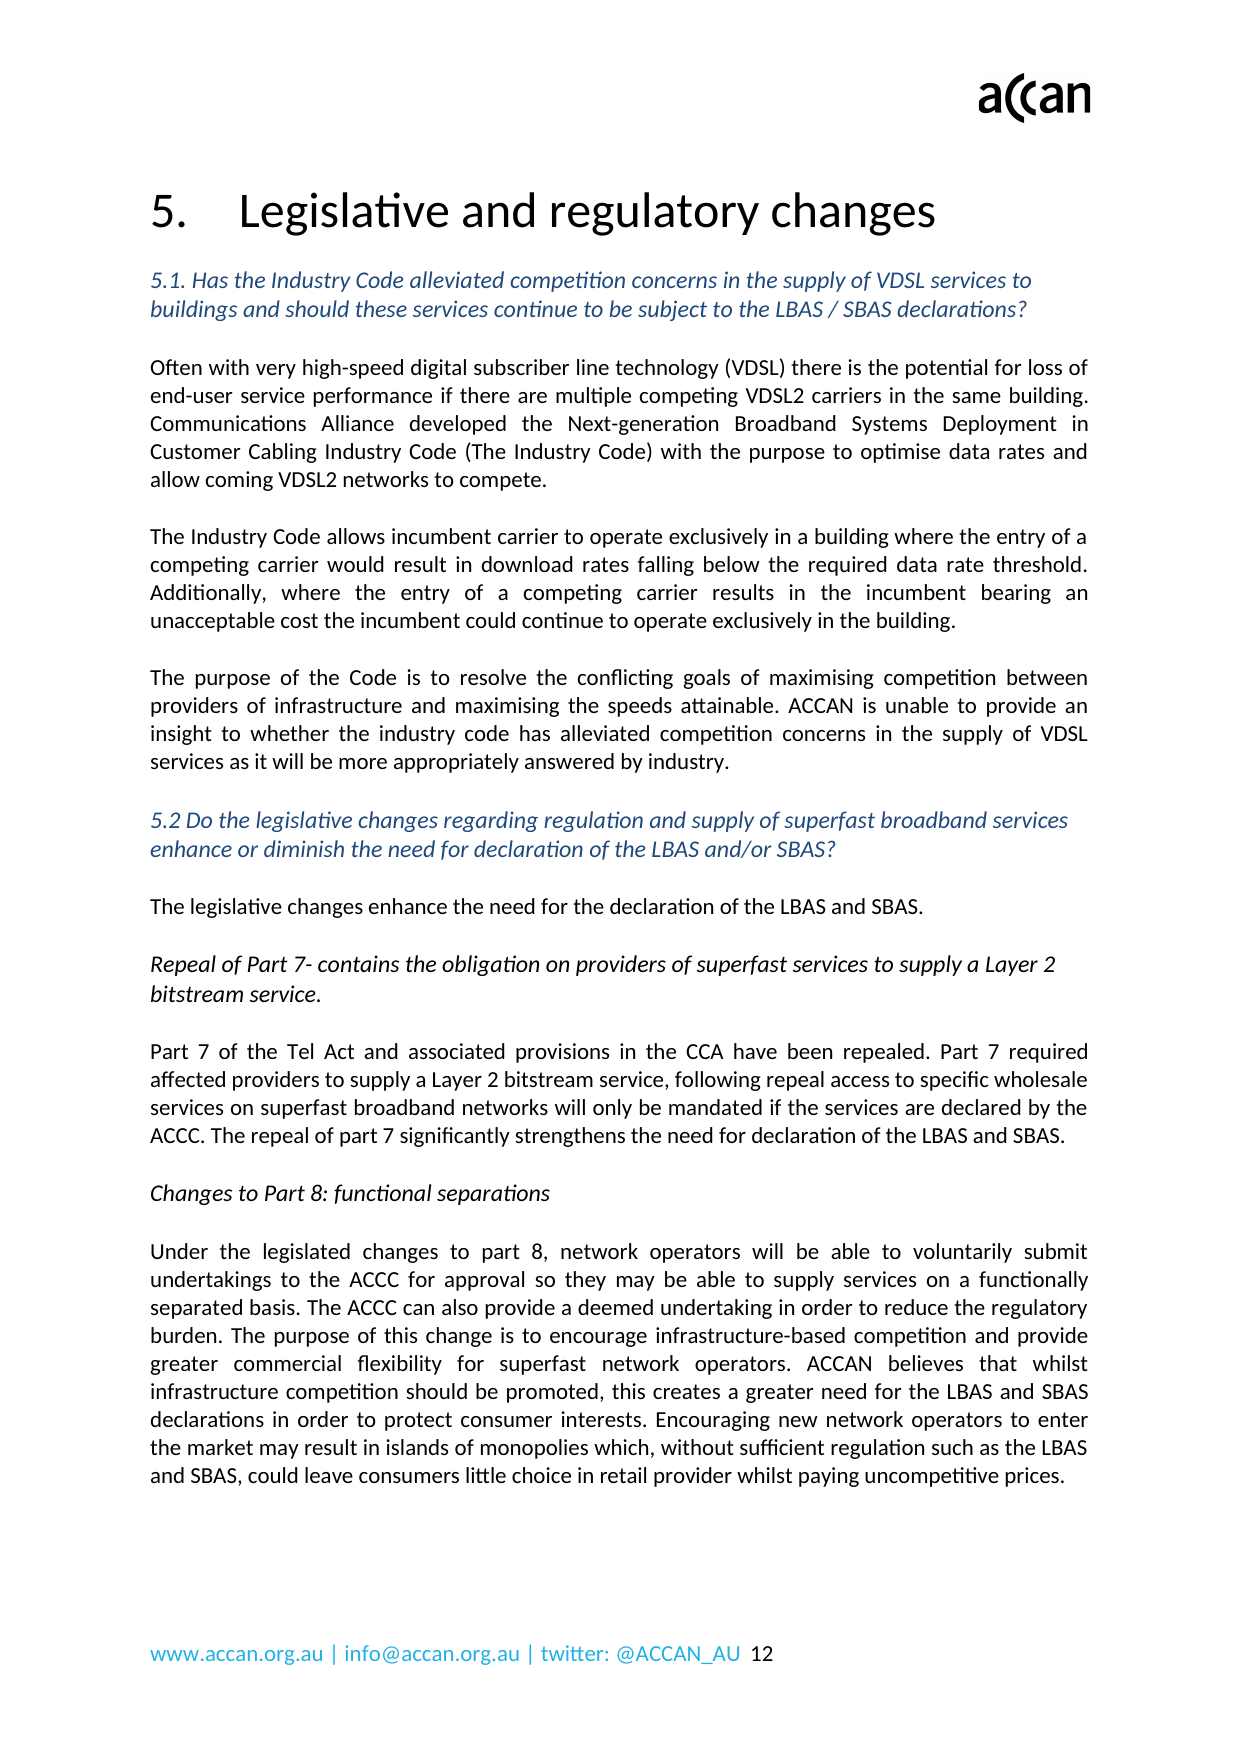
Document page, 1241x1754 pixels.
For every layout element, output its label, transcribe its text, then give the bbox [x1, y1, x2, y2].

text Under the legislated changes to part 8, network operators will be able to voluntarily submit undertakings to the ACCC for approval so they may be able to supply services on a functionally separated basis. The ACCC can also provide a deemed undertaking in order to reduce the regulatory burden. The purpose of this change is to encourage infrastructure-based competition and provide greater commercial flexibility for superfast network operators. ACCAN believes that whilst infrastructure competition should be promoted, this creates a greater need for the LBAS and SBAS declarations in order to protect consumer interests. Encouraging new network operators to enter the market may result in islands of monopolies which, without sufficient regulation such as the LBAS and SBAS, could leave consumers little choice in retail provider whilst paying uncompetitive prices. [150, 1237, 1090, 1489]
subtitle Changes to Part 8: functional separations [150, 1178, 1090, 1208]
text The Industry Code allows incumbent carrier to operate exclusively in a building where the entry of a competing carrier would result in download rates falling below the required data rate threshold. Additionally, where the entry of a competing carrier results in the incumbent bearing an unacceptable cost the incumbent could continue to operate exclusively in the building. [150, 522, 1090, 634]
text Part 7 of the Tel Act and associated provisions in the CCA have been repealed. Part 7 required affected providers to supply a Layer 2 bitstream service, following repeal access to specific wholesale services on superfast broadband networks will only be mandated if the services are declared by the ACCC. The repeal of part 7 significantly strengthens the need for declaration of the LBAS and SBAS. [150, 1037, 1090, 1149]
text Often with very high-speed digital subscriber line technology (VDSL) there is the potential for loss of end-user service performance if there are multiple competing VDSL2 carriers in the same building. Communications Alliance developed the Next-generation Broadband Systems Deployment in Customer Cabling Industry Code (The Industry Code) with the purpose to optimise data rates and allow coming VDSL2 networks to compete. [150, 353, 1090, 493]
subtitle 5.1. Has the Industry Code alleviated competition concerns in the supply of VDSL services to buildings and should these services continue to be subject to the LBAS / SBAS declarations? [150, 265, 1090, 324]
picture [978, 73, 1091, 123]
subtitle 5.2 Do the legislative changes regarding regulation and supply of superfast broadband services enhance or diminish the need for declaration of the LBAS and/or SBAS? [150, 805, 1090, 863]
subtitle Legislative and regulatory changes [150, 179, 1090, 240]
subtitle Repeal of Part 7- contains the obligation on providers of superfast services to supply a Layer 2 bitstream service. [150, 949, 1090, 1008]
text The purpose of the Code is to resolve the conflicting goals of maximising competition between providers of infrastructure and maximising the speeds attainable. ACCAN is unable to provide an insight to whether the industry code has alleviated competition concerns in the supply of VDSL services as it will be more appropriately answered by industry. [150, 663, 1090, 776]
text The legislative changes enhance the need for the declaration of the LBAS and SBAS. [150, 892, 1090, 920]
